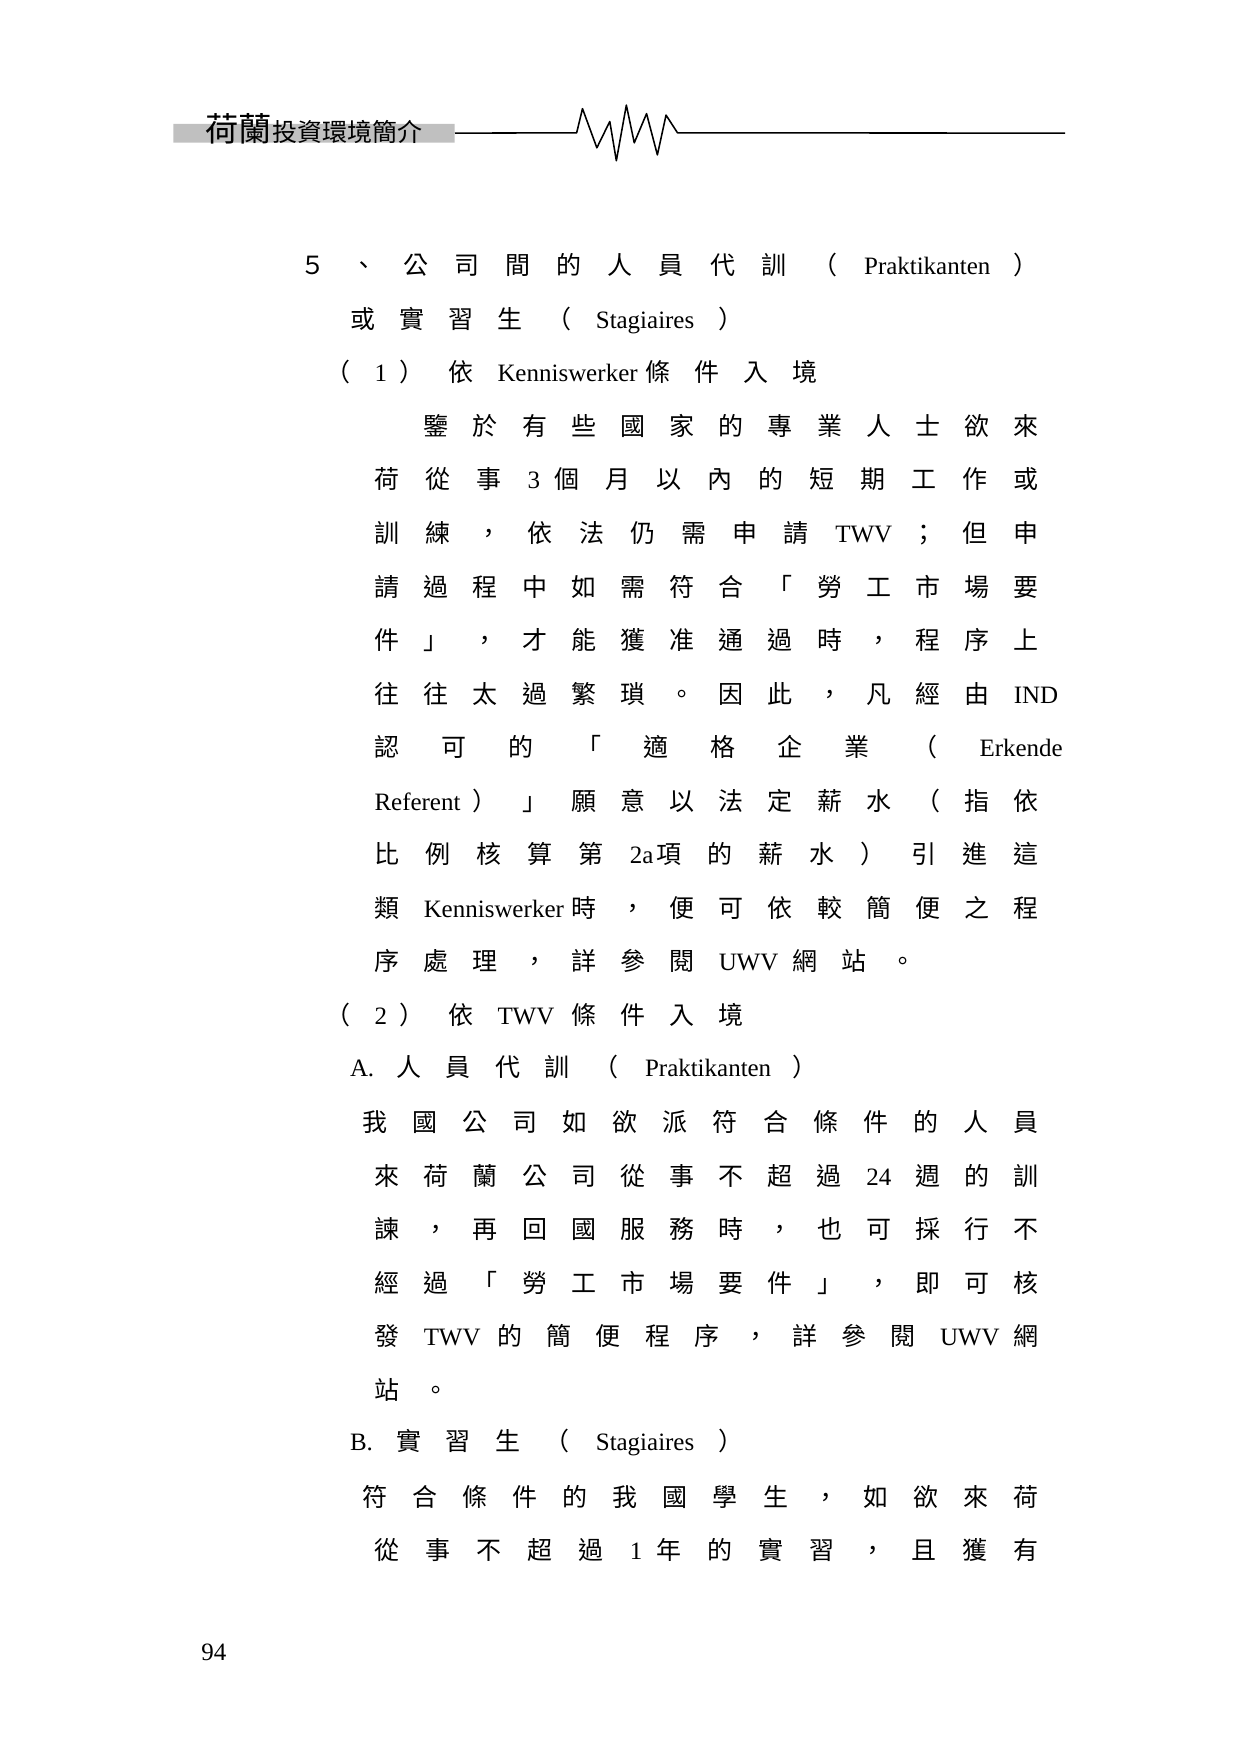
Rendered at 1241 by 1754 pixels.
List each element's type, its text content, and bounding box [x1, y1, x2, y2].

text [325, 1469, 1063, 1576]
text 我國公司如欲派符合條件的人員來荷蘭公司從事不超過24週的訓諫，再回國服務時，也可採行不經過「勞工市場要件」，即可核發TWV的簡便程序，詳參閱UWV網站。 [325, 1094, 1063, 1415]
text ５、公司間的人員代訓（Praktikanten）或實習生（Stagiaires） [276, 237, 1063, 344]
text 鑒於有些國家的專業人士欲來荷從事3個月以內的短期工作或訓練，依法仍需申請TWV；但申請過程中如需符合「勞工市場要件」，才能獲准通過時，程序上往往太過繁瑣。因此，凡經由IND認可的「適格企業（Erkende Referent）」願意以法定薪水（指依比例核算第項的薪水）引進這類Kenniswerker時，便可依較簡便之程序處理，詳參閱UWV網站。 [362, 398, 1063, 987]
text B. 實習生（Stagiaires） [325, 1415, 1063, 1469]
text （2）依TWV條件入境 [301, 987, 1063, 1040]
text A. 人員代訓（Praktikanten） [325, 1040, 1063, 1094]
text （1）依Kenniswerker條件入境 [301, 344, 1063, 398]
